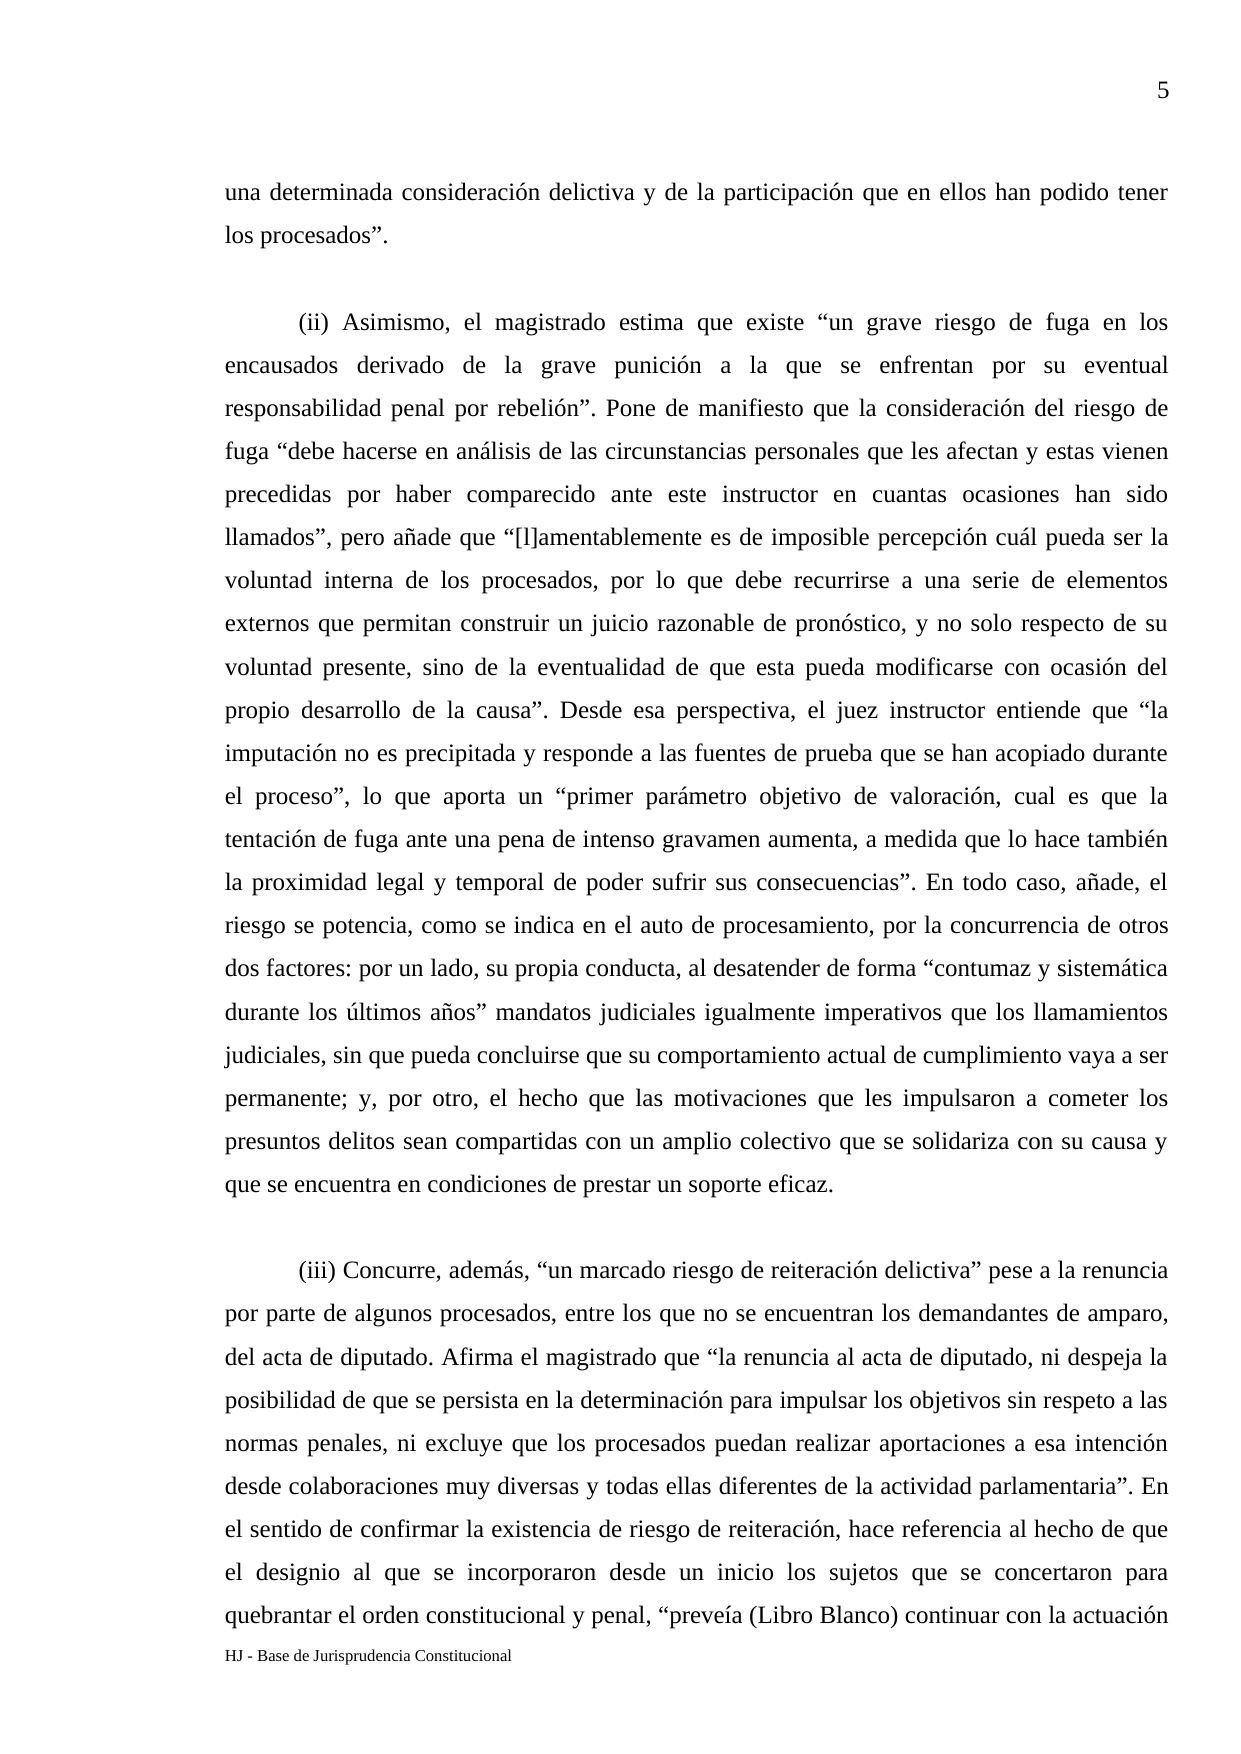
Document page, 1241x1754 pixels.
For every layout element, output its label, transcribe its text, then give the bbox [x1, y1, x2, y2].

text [224, 177, 1169, 249]
text (ii) Asimismo, el magistrado estima que existe “un grave riesgo de fuga en los encausados derivado de la grave punición a la que se enfrentan por su eventual responsabilidad penal por rebelión”. Pone de manifiesto que la consideración del riesgo de fuga “debe hacerse en análisis de las circunstancias personales que les afectan y estas vienen precedidas por haber comparecido ante este instructor en cuantas ocasiones han sido llamados”, pero añade que “[l]amentablemente es de imposible percepción cuál pueda ser la voluntad interna de los procesados, por lo que debe recurrirse a una serie de elementos externos que permitan construir un juicio razonable de pronóstico, y no solo respecto de su voluntad presente, sino de la eventualidad de que esta pueda modificarse con ocasión del propio desarrollo de la causa”. Desde esa perspectiva, el juez instructor entiende que “la imputación no es precipitada y responde a las fuentes de prueba que se han acopiado durante el proceso”, lo que aporta un “primer parámetro objetivo de valoración, cual es que la tentación de fuga ante una pena de intenso gravamen aumenta, a medida que lo hace también la proximidad legal y temporal de poder sufrir sus consecuencias”. En todo caso, añade, el riesgo se potencia, como se indica en el auto de procesamiento, por la concurrencia de otros dos factores: por un lado, su propia conducta, al desatender de forma “contumaz y sistemática durante los últimos años” mandatos judiciales igualmente imperativos que los llamamientos judiciales, sin que pueda concluirse que su comportamiento actual de cumplimiento vaya a ser permanente; y, por otro, el hecho que las motivaciones que les impulsaron a cometer los presuntos delitos sean compartidas con un amplio colectivo que se solidariza con su causa y que se encuentra en condiciones de prestar un soporte eficaz. [224, 307, 1169, 1198]
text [224, 1255, 1169, 1629]
